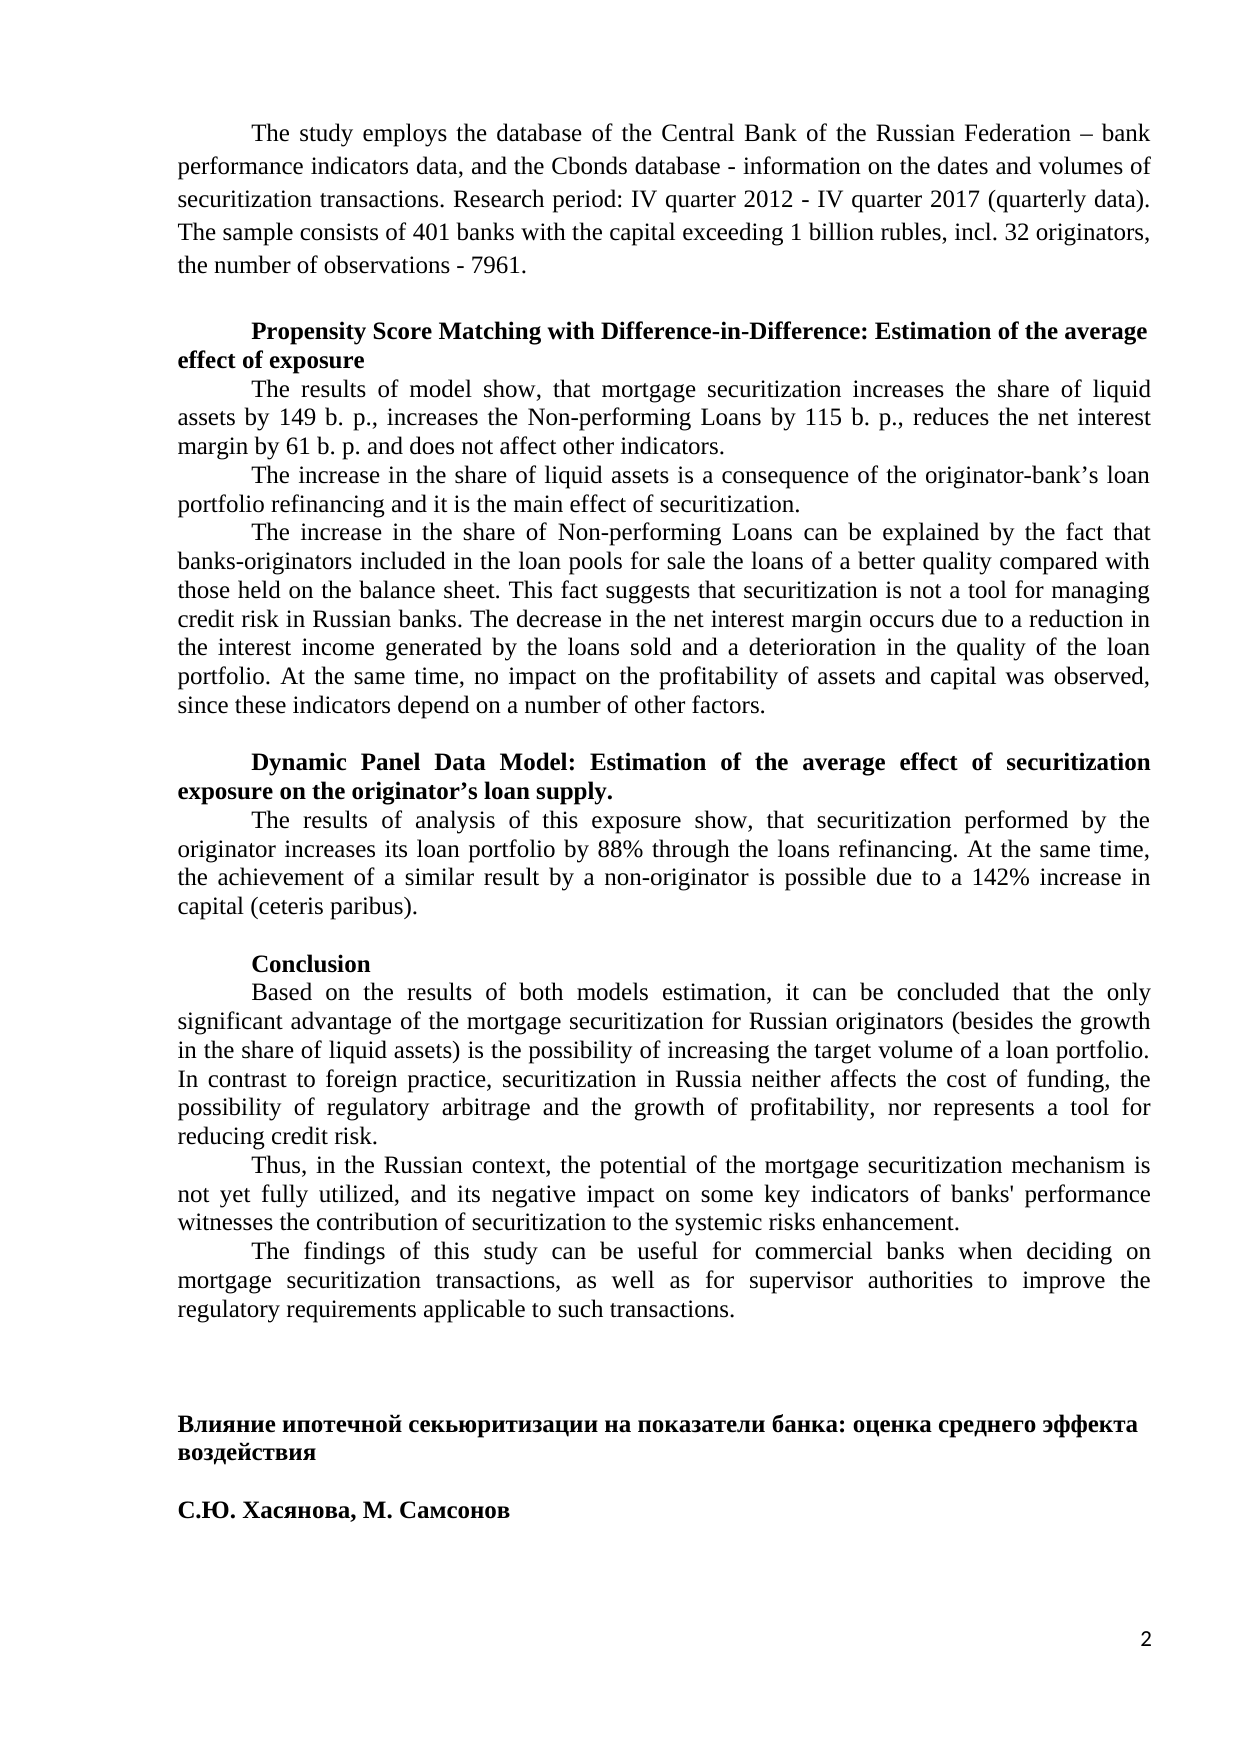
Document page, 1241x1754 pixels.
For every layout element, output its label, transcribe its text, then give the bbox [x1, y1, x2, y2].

text The increase in the share of Non-performing Loans can be explained by the fact that banks-originators included in the loan pools for sale the loans of a better quality compared with those held on the balance sheet. This fact suggests that securitization is not a tool for managing credit risk in Russian banks. The decrease in the net interest margin occurs due to a reduction in the interest income generated by the loans sold and a deterioration in the quality of the loan portfolio. At the same time, no impact on the profitability of assets and capital was observed, since these indicators depend on a number of other factors. [177, 517, 1152, 719]
text Thus, in the Russian context, the potential of the mortgage securitization mechanism is not yet fully utilized, and its negative impact on some key indicators of banks' performance witnesses the contribution of securitization to the systemic risks enhancement. [177, 1150, 1152, 1236]
text The results of model show, that mortgage securitization increases the share of liquid assets by 149 b. p., increases the Non-performing Loans by 115 b. p., reduces the net interest margin by 61 b. p. and does not affect other indicators. [177, 374, 1152, 460]
text Влияние ипотечной секьюритизации на показатели банка: оценка среднего эффекта воздействия [177, 1409, 1152, 1466]
text The increase in the share of liquid assets is a consequence of the originator-bank’s loan portfolio refinancing and it is the main effect of securitization. [177, 460, 1152, 517]
text Propensity Score Matching with Difference-in-Difference: Estimation of the average effect of exposure [177, 316, 1152, 374]
text Conclusion [177, 949, 1152, 977]
text The study employs the database of the Central Bank of the Russian Federation – bank performance indicators data, and the Cbonds database - information on the dates and volumes of securitization transactions. Research period: IV quarter 2012 - IV quarter 2017 (quarterly data). The sample consists of 401 banks with the capital exceeding 1 billion rubles, incl. 32 originators, the number of observations - 7961. [177, 118, 1152, 279]
text The results of analysis of this exposure show, that securitization performed by the originator increases its loan portfolio by 88% through the loans refinancing. At the same time, the achievement of a similar result by a non-originator is possible due to a 142% increase in capital (ceteris paribus). [177, 805, 1152, 920]
text С.Ю. Хасянова, М. Самсонов [177, 1495, 1152, 1524]
text Dynamic Panel Data Model: Estimation of the average effect of securitization exposure on the originator’s loan supply. [177, 747, 1152, 805]
text The findings of this study can be useful for commercial banks when deciding on mortgage securitization transactions, as well as for supervisor authorities to improve the regulatory requirements applicable to such transactions. [177, 1236, 1152, 1322]
text Based on the results of both models estimation, it can be concluded that the only significant advantage of the mortgage securitization for Russian originators (besides the growth in the share of liquid assets) is the possibility of increasing the target volume of a loan portfolio. In contrast to foreign practice, securitization in Russia neither affects the cost of funding, the possibility of regulatory arbitrage and the growth of profitability, nor represents a tool for reducing credit risk. [177, 977, 1152, 1150]
